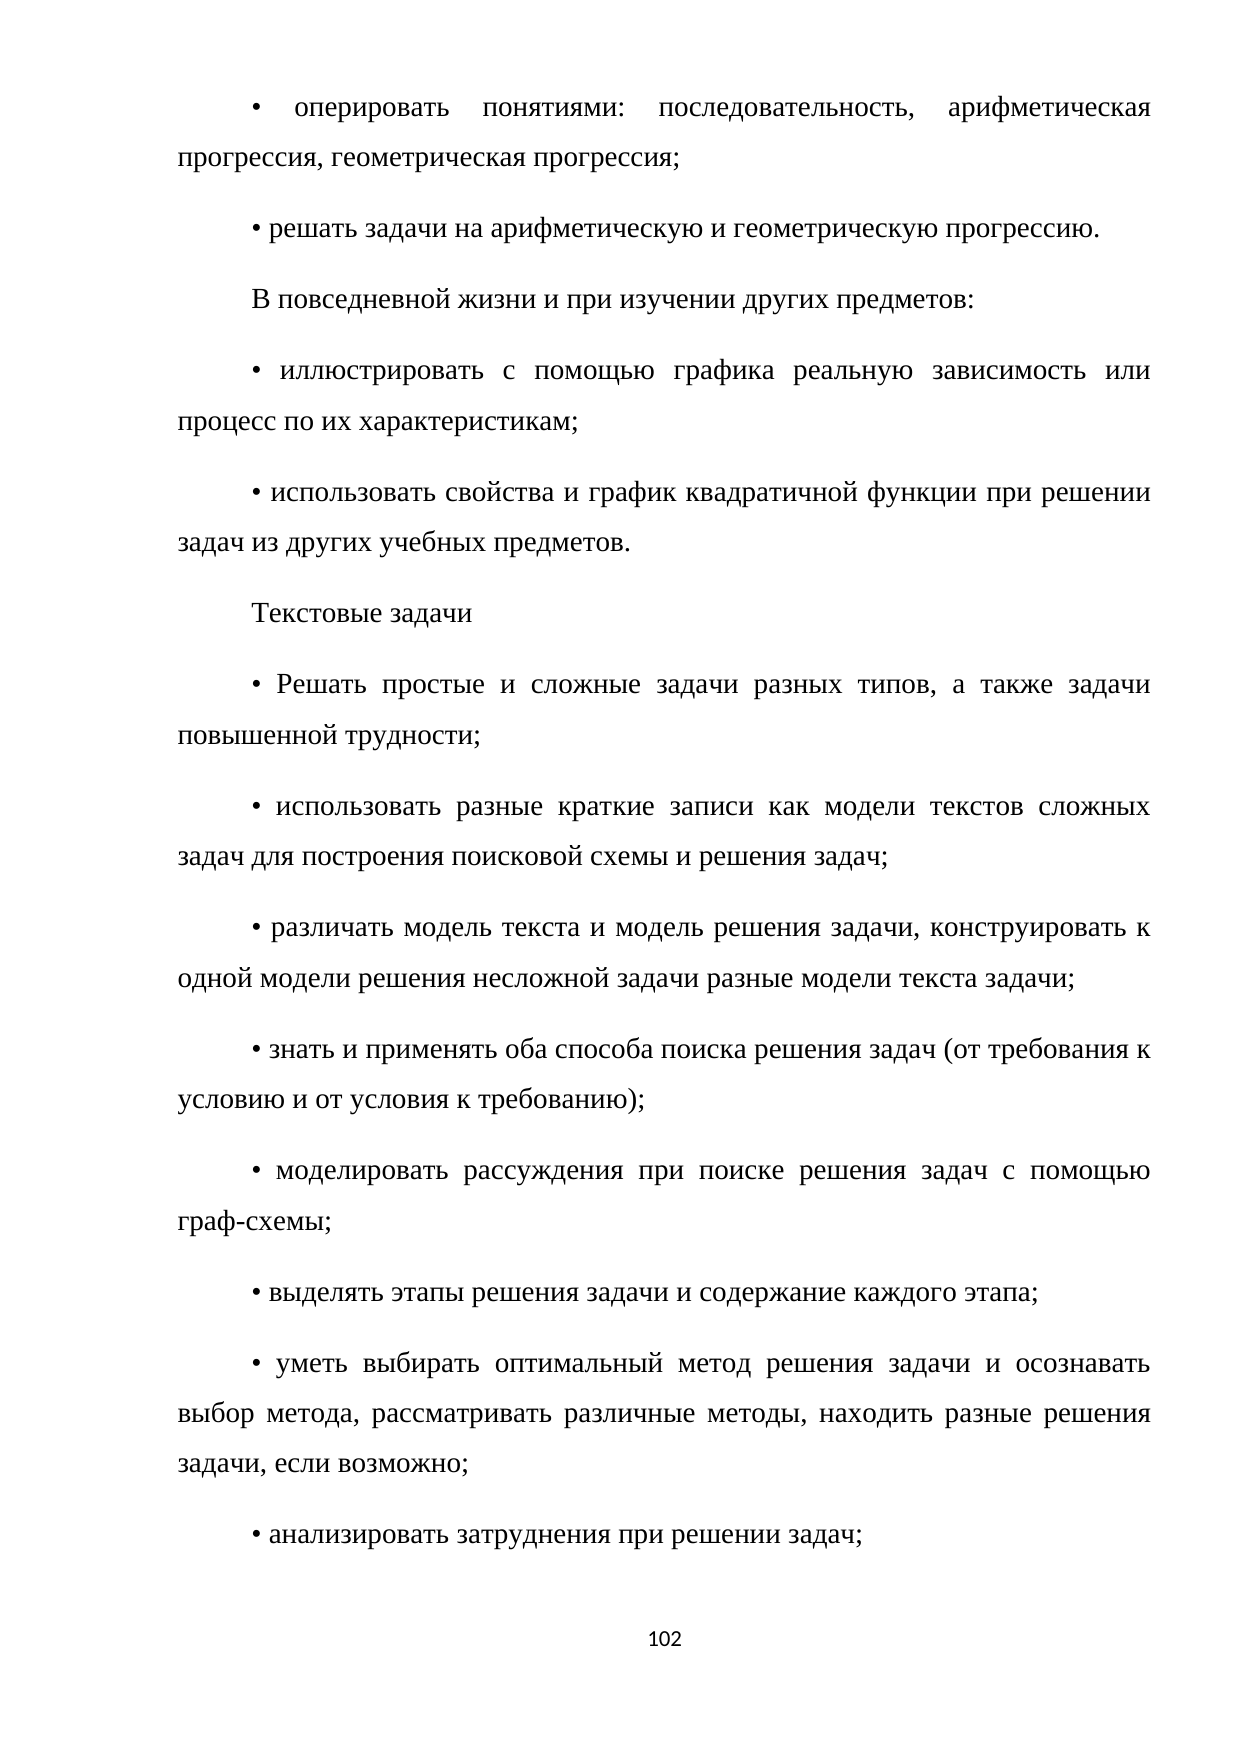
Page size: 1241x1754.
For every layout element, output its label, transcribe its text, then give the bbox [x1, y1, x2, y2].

text • знать и применять оба способа поиска решения задач (от требования к условию и от условия к требованию); [177, 1031, 1152, 1115]
text • анализировать затруднения при решении задач; [177, 1517, 1152, 1550]
text • использовать свойства и график квадратичной функции при решении задач из других учебных предметов. [177, 474, 1152, 558]
text • решать задачи на арифметическую и геометрическую прогрессию. [177, 210, 1152, 244]
text • различать модель текста и модель решения задачи, конструировать к одной модели решения несложной задачи разные модели текста задачи; [177, 909, 1152, 993]
text • использовать разные краткие записи как модели текстов сложных задач для построения поисковой схемы и решения задач; [177, 788, 1152, 872]
text • оперировать понятиями: последовательность, арифметическая прогрессия, геометрическая прогрессия; [177, 89, 1152, 172]
text • Решать простые и сложные задачи разных типов, а также задачи повышенной трудности; [177, 666, 1152, 750]
text • иллюстрировать с помощью графика реальную зависимость или процесс по их характеристикам; [177, 352, 1152, 436]
text • уметь выбирать оптимальный метод решения задачи и осознавать выбор метода, рассматривать различные методы, находить разные решения задачи, если возможно; [177, 1345, 1152, 1479]
text Текстовые задачи [177, 595, 1152, 629]
text • моделировать рассуждения при поиске решения задач с помощью граф-схемы; [177, 1152, 1152, 1236]
text • выделять этапы решения задачи и содержание каждого этапа; [177, 1274, 1152, 1307]
text В повседневной жизни и при изучении других предметов: [177, 281, 1152, 315]
